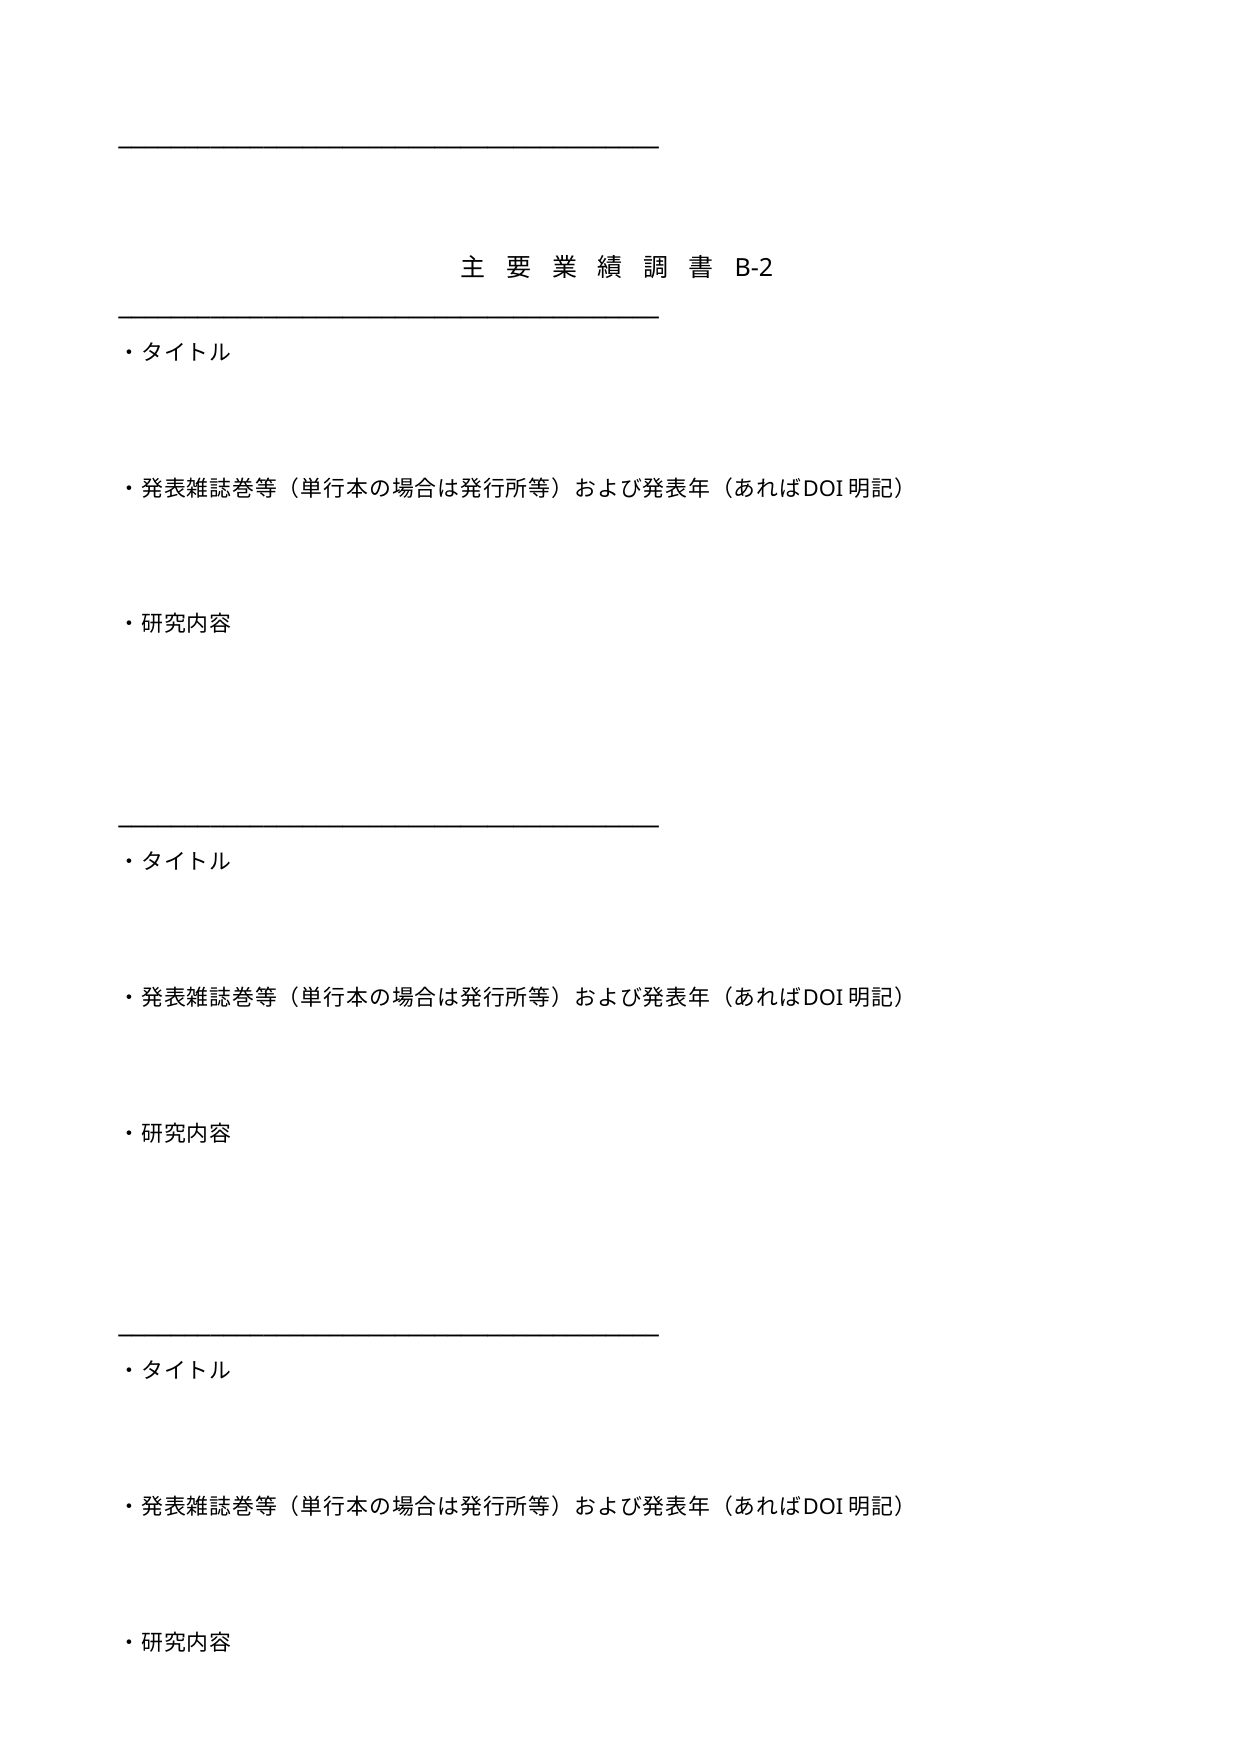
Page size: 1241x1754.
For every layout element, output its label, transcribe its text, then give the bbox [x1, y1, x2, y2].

text ───────────────────────────────────────── [118, 130, 1122, 164]
text ・発表雑誌巻等（単行本の場合は発行所等）および発表年（あればDOI明記） [118, 469, 1122, 503]
text ───────────────────────────────────────── [118, 300, 1122, 334]
text ・発表雑誌巻等（単行本の場合は発行所等）および発表年（あればDOI明記） [118, 979, 1122, 1013]
text ・タイトル [118, 1352, 1122, 1386]
text ・研究内容 [118, 1115, 1122, 1149]
text ・タイトル [118, 334, 1122, 368]
text ・研究内容 [118, 1624, 1122, 1658]
text ・タイトル [118, 843, 1122, 877]
text ・研究内容 [118, 605, 1122, 639]
text ───────────────────────────────────────── [118, 809, 1122, 843]
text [118, 1318, 1122, 1352]
text 主要業績調書B-2 [118, 232, 1122, 300]
text ・発表雑誌巻等（単行本の場合は発行所等）および発表年（あればDOI明記） [118, 1488, 1122, 1522]
